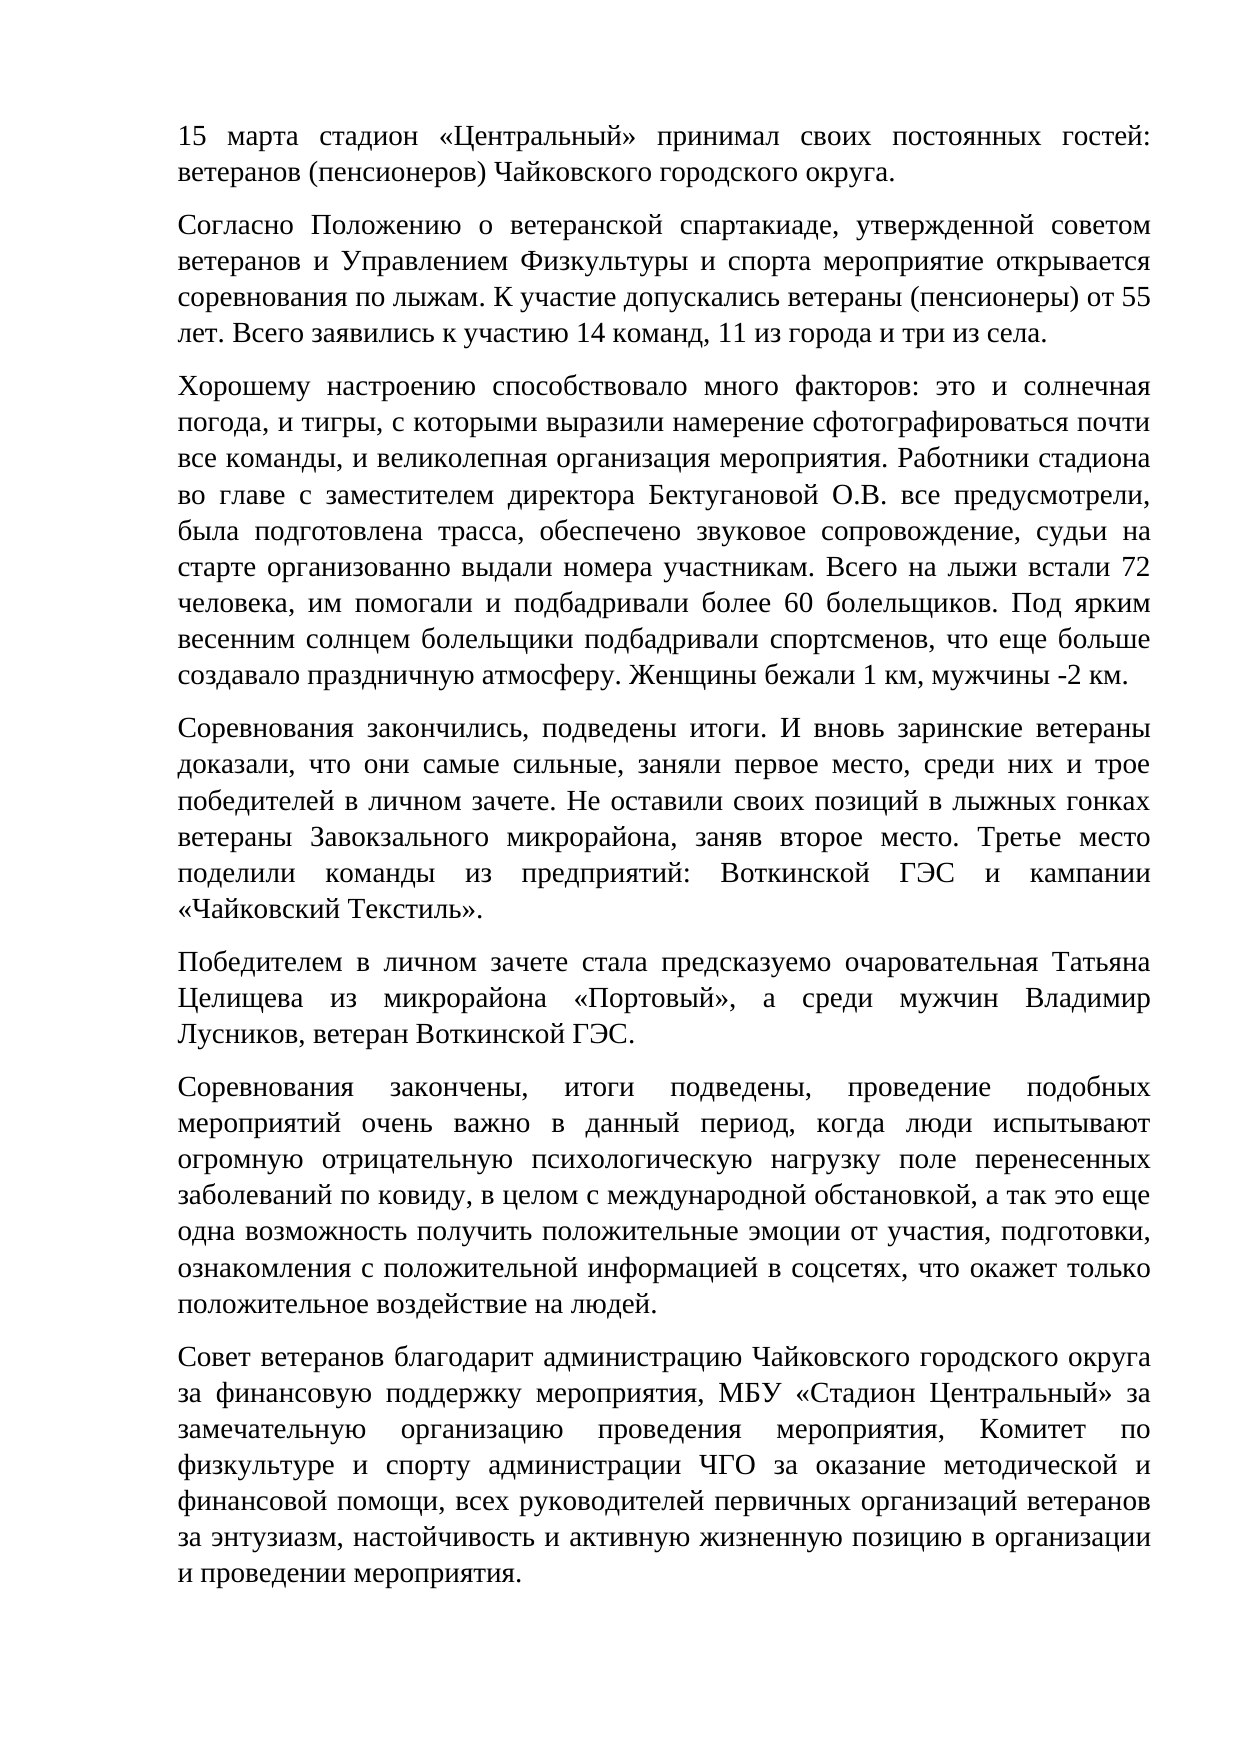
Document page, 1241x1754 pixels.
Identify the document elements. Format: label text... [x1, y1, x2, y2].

text Совет ветеранов благодарит администрацию Чайковского городского округа за финансовую поддержку мероприятия, МБУ «Стадион Центральный» за замечательную организацию проведения мероприятия, Комитет по физкультуре и спорту администрации ЧГО за оказание методической и финансовой помощи, всех руководителей первичных организаций ветеранов за энтузиазм, настойчивость и активную жизненную позицию в организации и проведении мероприятия. [177, 1339, 1152, 1589]
text Победителем в личном зачете стала предсказуемо очаровательная Татьяна Целищева из микрорайона «Портовый», а среди мужчин Владимир Лусников, ветеран Воткинской ГЭС. [177, 944, 1152, 1050]
text Согласно Положению о ветеранской спартакиаде, утвержденной советом ветеранов и Управлением Физкультуры и спорта мероприятие открывается соревнования по лыжам. К участие допускались ветераны (пенсионеры) от 55 лет. Всего заявились к участию 14 команд, 11 из города и три из села. [177, 207, 1152, 349]
text Хорошему настроению способствовало много факторов: это и солнечная погода, и тигры, с которыми выразили намерение сфотографироваться почти все команды, и великолепная организация мероприятия. Работники стадиона во главе с заместителем директора Бектугановой О.В. все предусмотрели, была подготовлена трасса, обеспечено звуковое сопровождение, судьи на старте организованно выдали номера участникам. Всего на лыжи встали 72 человека, им помогали и подбадривали более 60 болельщиков. Под ярким весенним солнцем болельщики подбадривали спортсменов, что еще больше создавало праздничную атмосферу. Женщины бежали 1 км, мужчины -2 км. [177, 368, 1152, 691]
text Соревнования закончены, итоги подведены, проведение подобных мероприятий очень важно в данный период, когда люди испытывают огромную отрицательную психологическую нагрузку поле перенесенных заболеваний по ковиду, в целом с международной обстановкой, а так это еще одна возможность получить положительные эмоции от участия, подготовки, ознакомления с положительной информацией в соцсетях, что окажет только положительное воздействие на людей. [177, 1069, 1152, 1319]
text 15 марта стадион «Центральный» принимал своих постоянных гостей: ветеранов (пенсионеров) Чайковского городского округа. [177, 118, 1152, 188]
text Соревнования закончились, подведены итоги. И вновь заринские ветераны доказали, что они самые сильные, заняли первое место, среди них и трое победителей в личном зачете. Не оставили своих позиций в лыжных гонках ветераны Завокзального микрорайона, заняв второе место. Третье место поделили команды из предприятий: Воткинской ГЭС и кампании «Чайковский Текстиль». [177, 710, 1152, 924]
